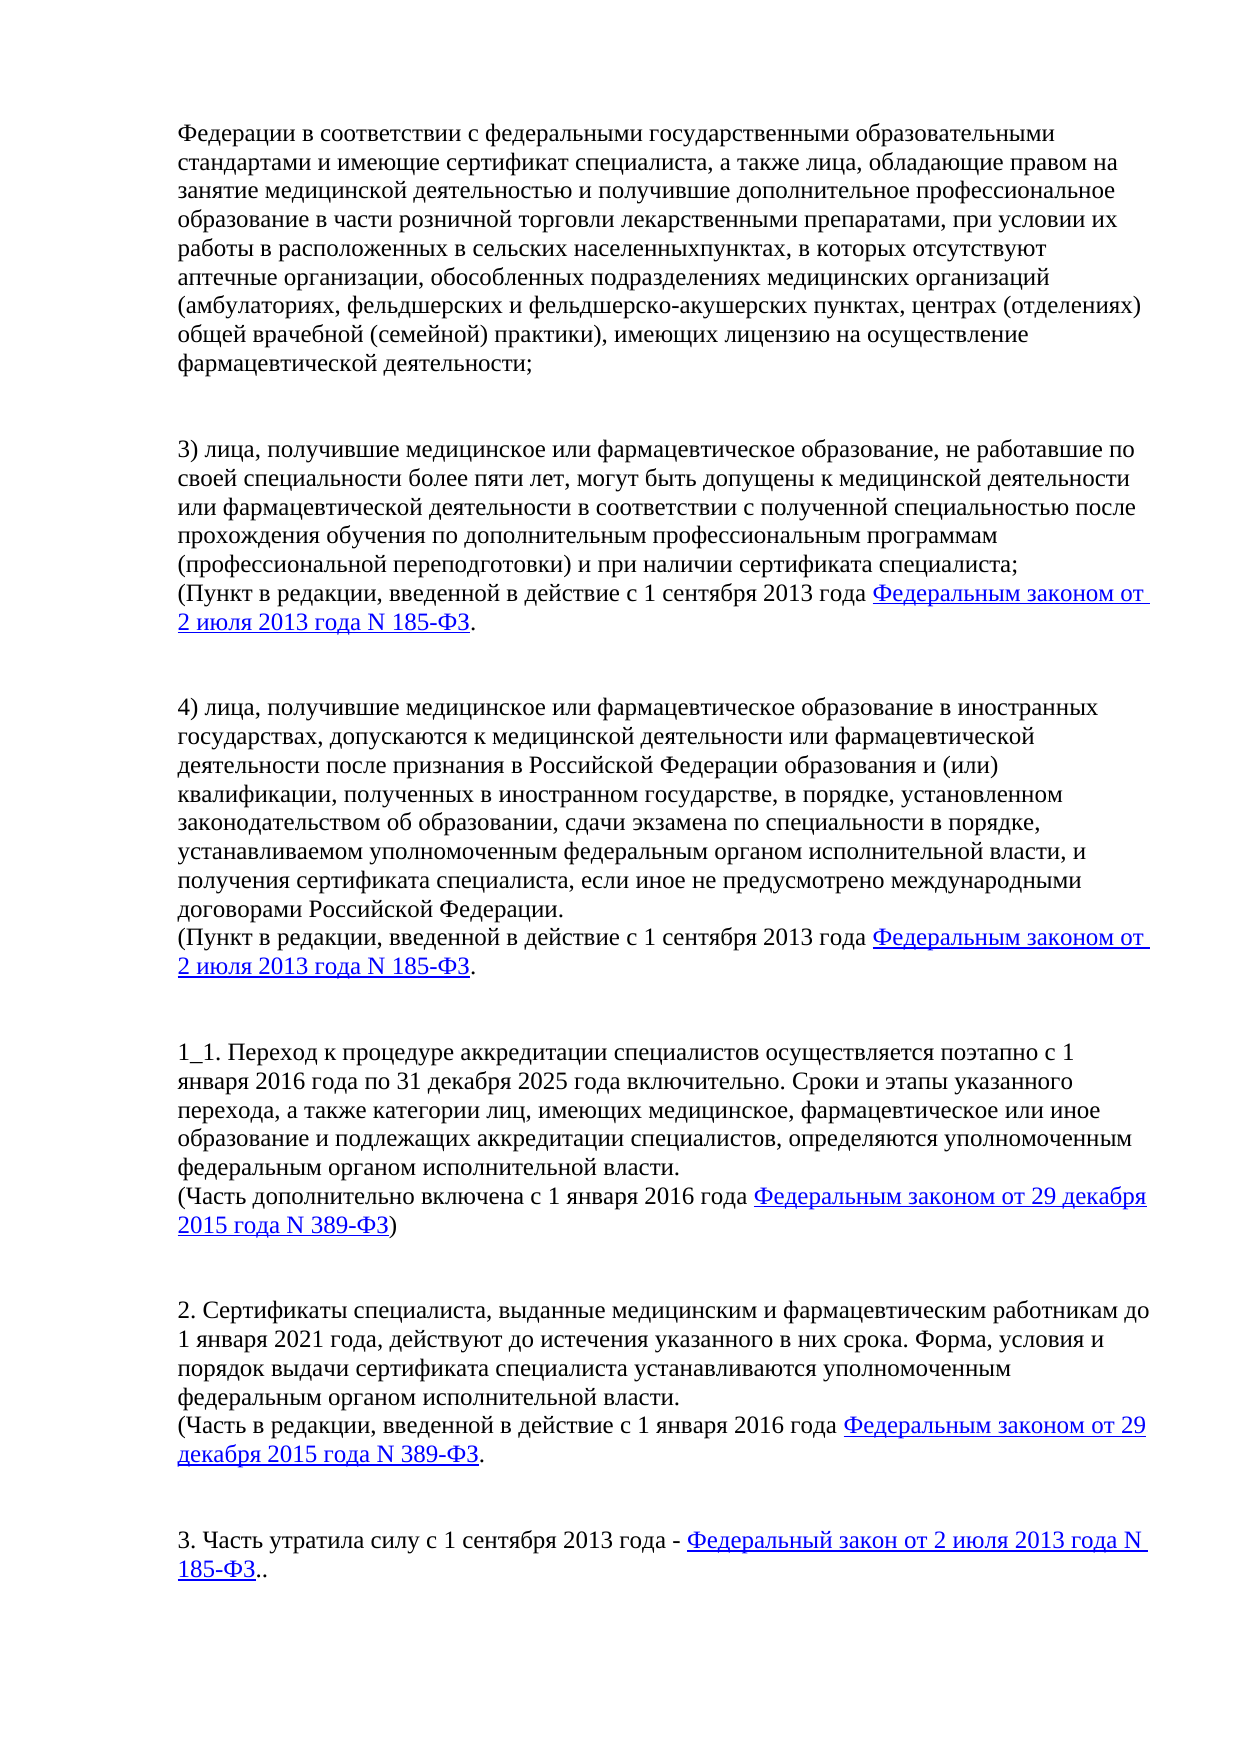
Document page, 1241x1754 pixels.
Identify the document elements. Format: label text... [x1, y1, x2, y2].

text 4) лица, получившие медицинское или фармацевтическое образование в иностранных государствах, допускаются к медицинской деятельности или фармацевтической деятельности после признания в Российской Федерации образования и (или) квалификации, полученных в иностранном государстве, в порядке, установленном законодательством об образовании, сдачи экзамена по специальности в порядке, устанавливаемом уполномоченным федеральным органом исполнительной власти, и получения сертификата специалиста, если иное не предусмотрено международными договорами Российской Федерации. (Пункт в редакции, введенной в действие с 1 сентября 2013 года Федеральным законом от 2 июля 2013 года N 185-ФЗ. [177, 692, 1152, 1008]
text 3) лица, получившие медицинское или фармацевтическое образование, не работавшие по своей специальности более пяти лет, могут быть допущены к медицинской деятельности или фармацевтической деятельности в соответствии с полученной специальностью после прохождения обучения по дополнительным профессиональным программам (профессиональной переподготовки) и при наличии сертификата специалиста; (Пункт в редакции, введенной в действие с 1 сентября 2013 года Федеральным законом от 2 июля 2013 года N 185-ФЗ. [177, 434, 1152, 663]
text 3. Часть утратила силу с 1 сентября 2013 года - Федеральный закон от 2 июля 2013 года N 185-ФЗ.. [177, 1525, 1152, 1611]
text 2. Сертификаты специалиста, выданные медицинским и фармацевтическим работникам до 1 января 2021 года, действуют до истечения указанного в них срока. Форма, условия и порядок выдачи сертификата специалиста устанавливаются уполномоченным федеральным органом исполнительной власти. (Часть в редакции, введенной в действие с 1 января 2016 года Федеральным законом от 29 декабря 2015 года N 389-ФЗ. [177, 1296, 1152, 1496]
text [177, 118, 1152, 405]
text 1_1. Переход к процедуре аккредитации специалистов осуществляется поэтапно с 1 января 2016 года по 31 декабря 2025 года включительно. Сроки и этапы указанного перехода, а также категории лиц, имеющих медицинское, фармацевтическое или иное образование и подлежащих аккредитации специалистов, определяются уполномоченным федеральным органом исполнительной власти. (Часть дополнительно включена с 1 января 2016 года Федеральным законом от 29 декабря 2015 года N 389-ФЗ) [177, 1037, 1152, 1266]
